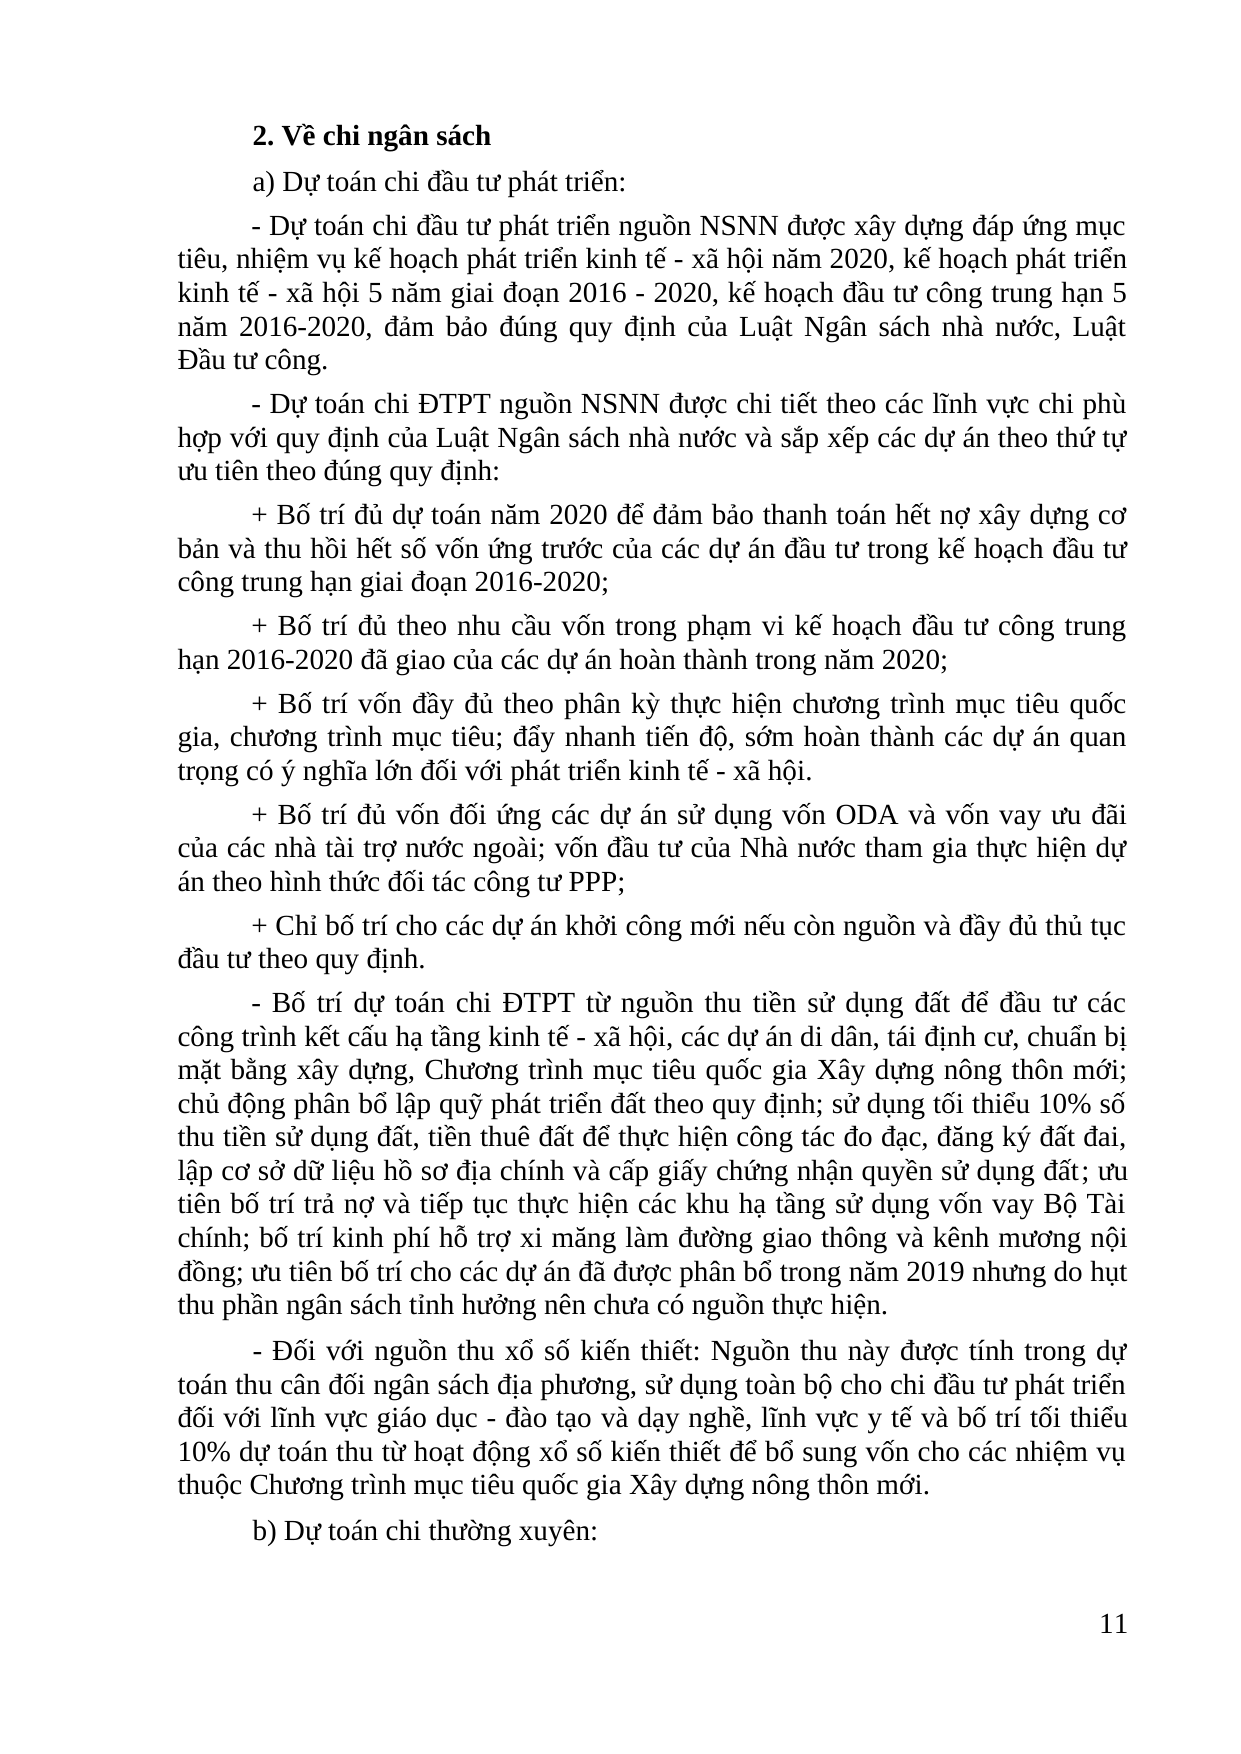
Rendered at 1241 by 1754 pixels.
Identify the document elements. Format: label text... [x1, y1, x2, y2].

text - Bố trí dự toán chi ĐTPT từ nguồn thu tiền sử dụng đất để đầu tư các công trình kết cấu hạ tầng kinh tế - xã hội, các dự án di dân, tái định cư, chuẩn bị mặt bằng xây dựng, Chương trình mục tiêu quốc gia Xây dựng nông thôn mới; chủ động phân bổ lập quỹ phát triển đất theo quy định; sử dụng tối thiểu 10% số thu tiền sử dụng đất, tiền thuê đất để thực hiện công tác đo đạc, đăng ký đất đai, lập cơ sở dữ liệu hồ sơ địa chính và cấp giấy chứng nhận quyền sử dụng đất; ưu tiên bố trí trả nợ và tiếp tục thực hiện các khu hạ tầng sử dụng vốn vay Bộ Tài chính; bố trí kinh phí hỗ trợ xi măng làm đường giao thông và kênh mương nội đồng; ưu tiên bố trí cho các dự án đã được phân bổ trong năm 2019 nhưng do hụt thu phần ngân sách tỉnh hưởng nên chưa có nguồn thực hiện. [177, 985, 1128, 1321]
text + Bố trí vốn đầy đủ theo phân kỳ thực hiện chương trình mục tiêu quốc gia, chương trình mục tiêu; đẩy nhanh tiến độ, sớm hoàn thành các dự án quan trọng có ý nghĩa lớn đối với phát triển kinh tế - xã hội. [177, 686, 1128, 786]
text + Bố trí đủ vốn đối ứng các dự án sử dụng vốn ODA và vốn vay ưu đãi của các nhà tài trợ nước ngoài; vốn đầu tư của Nhà nước tham gia thực hiện dự án theo hình thức đối tác công tư PPP; [177, 797, 1128, 897]
text a) Dự toán chi đầu tư phát triển: [177, 164, 1128, 198]
text + Chỉ bố trí cho các dự án khởi công mới nếu còn nguồn và đầy đủ thủ tục đầu tư theo quy định. [177, 908, 1128, 975]
text + Bố trí đủ dự toán năm 2020 để đảm bảo thanh toán hết nợ xây dựng cơ bản và thu hồi hết số vốn ứng trước của các dự án đầu tư trong kế hoạch đầu tư công trung hạn giai đoạn 2016-2020; [177, 497, 1128, 598]
text - Dự toán chi đầu tư phát triển nguồn NSNN được xây dựng đáp ứng mục tiêu, nhiệm vụ kế hoạch phát triển kinh tế - xã hội năm 2020, kế hoạch phát triển kinh tế - xã hội 5 năm giai đoạn 2016 - 2020, kế hoạch đầu tư công trung hạn 5 năm 2016-2020, đảm bảo đúng quy định của Luật Ngân sách nhà nước, Luật Đầu tư công. [177, 208, 1128, 376]
text + Bố trí đủ theo nhu cầu vốn trong phạm vi kế hoạch đầu tư công trung hạn 2016-2020 đã giao của các dự án hoàn thành trong năm 2020; [177, 608, 1128, 675]
text b) Dự toán chi thường xuyên: [177, 1513, 1128, 1547]
text - Đối với nguồn thu xổ số kiến thiết: Nguồn thu này được tính trong dự toán thu cân đối ngân sách địa phương, sử dụng toàn bộ cho chi đầu tư phát triển đối với lĩnh vực giáo dục - đào tạo và dạy nghề, lĩnh vực y tế và bố trí tối thiểu 10% dự toán thu từ hoạt động xổ số kiến thiết để bổ sung vốn cho các nhiệm vụ thuộc Chương trình mục tiêu quốc gia Xây dựng nông thôn mới. [177, 1333, 1128, 1501]
text 2. Về chi ngân sách [177, 118, 1128, 152]
text - Dự toán chi ĐTPT nguồn NSNN được chi tiết theo các lĩnh vực chi phù hợp với quy định của Luật Ngân sách nhà nước và sắp xếp các dự án theo thứ tự ưu tiên theo đúng quy định: [177, 386, 1128, 487]
